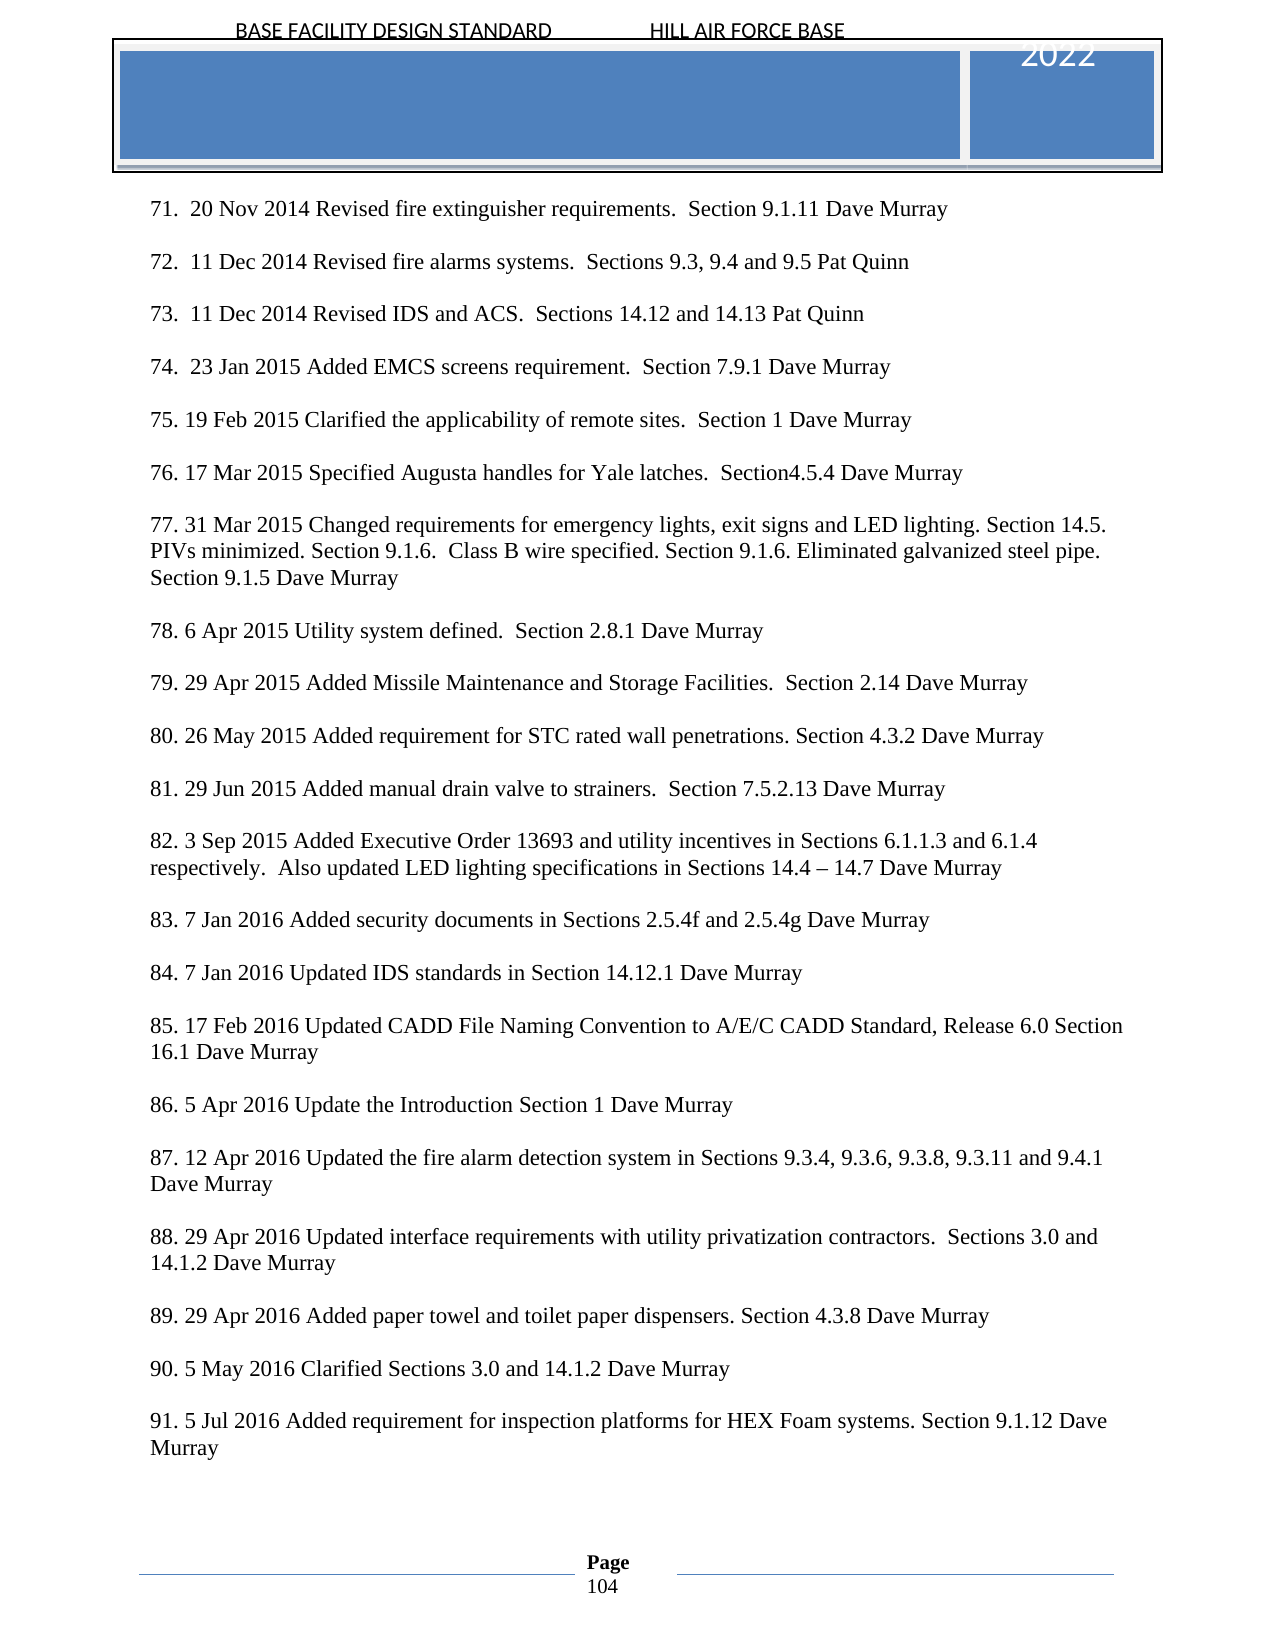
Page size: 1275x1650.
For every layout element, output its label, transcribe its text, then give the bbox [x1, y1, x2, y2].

text 84. 7 Jan 2016 Updated IDS standards in Section 14.12.1 Dave Murray [150, 959, 1125, 986]
text 79. 29 Apr 2015 Added Missile Maintenance and Storage Facilities. Section 2.14 Dave Murray [150, 669, 1125, 696]
text 82. 3 Sep 2015 Added Executive Order 13693 and utility incentives in Sections 6.1.1.3 and 6.1.4 respectively. Also updated LED lighting specifications in Sections 14.4 – 14.7 Dave Murray [150, 827, 1125, 880]
text 72. 11 Dec 2014 Revised fire alarms systems. Sections 9.3, 9.4 and 9.5 Pat Quinn [150, 248, 1125, 274]
text 83. 7 Jan 2016 Added security documents in Sections 2.5.4f and 2.5.4g Dave Murray [150, 907, 1125, 933]
text 88. 29 Apr 2016 Updated interface requirements with utility privatization contractors. Sections 3.0 and 14.1.2 Dave Murray [150, 1223, 1125, 1276]
text 80. 26 May 2015 Added requirement for STC rated wall penetrations. Section 4.3.2 Dave Murray [150, 722, 1125, 748]
text 78. 6 Apr 2015 Utility system defined. Section 2.8.1 Dave Murray [150, 617, 1125, 643]
text 81. 29 Jun 2015 Added manual drain valve to strainers. Section 7.5.2.13 Dave Murray [150, 775, 1125, 801]
text 87. 12 Apr 2016 Updated the fire alarm detection system in Sections 9.3.4, 9.3.6, 9.3.8, 9.3.11 and 9.4.1 Dave Murray [150, 1144, 1125, 1196]
text 90. 5 May 2016 Clarified Sections 3.0 and 14.1.2 Dave Murray [150, 1354, 1125, 1381]
text 86. 5 Apr 2016 Update the Introduction Section 1 Dave Murray [150, 1091, 1125, 1117]
text 75. 19 Feb 2015 Clarified the applicability of remote sites. Section 1 Dave Murray [150, 406, 1125, 432]
text 91. 5 Jul 2016 Added requirement for inspection platforms for HEX Foam systems. Section 9.1.12 Dave Murray [150, 1407, 1125, 1460]
text 76. 17 Mar 2015 Specified Augusta handles for Yale latches. Section4.5.4 Dave Murray [150, 458, 1125, 485]
text 77. 31 Mar 2015 Changed requirements for emergency lights, exit signs and LED lighting. Section 14.5. PIVs minimized. Section 9.1.6. Class B wire specified. Section 9.1.6. Eliminated galvanized steel pipe. Section 9.1.5 Dave Murray [150, 511, 1125, 590]
text 85. 17 Feb 2016 Updated CADD File Naming Convention to A/E/C CADD Standard, Release 6.0 Section 16.1 Dave Murray [150, 1012, 1125, 1065]
text 74. 23 Jan 2015 Added EMCS screens requirement. Section 7.9.1 Dave Murray [150, 353, 1125, 379]
text 73. 11 Dec 2014 Revised IDS and ACS. Sections 14.12 and 14.13 Pat Quinn [150, 300, 1125, 327]
text 89. 29 Apr 2016 Added paper towel and toilet paper dispensers. Section 4.3.8 Dave Murray [150, 1302, 1125, 1328]
text 71. 20 Nov 2014 Revised fire extinguisher requirements. Section 9.1.11 Dave Murray [150, 195, 1125, 221]
